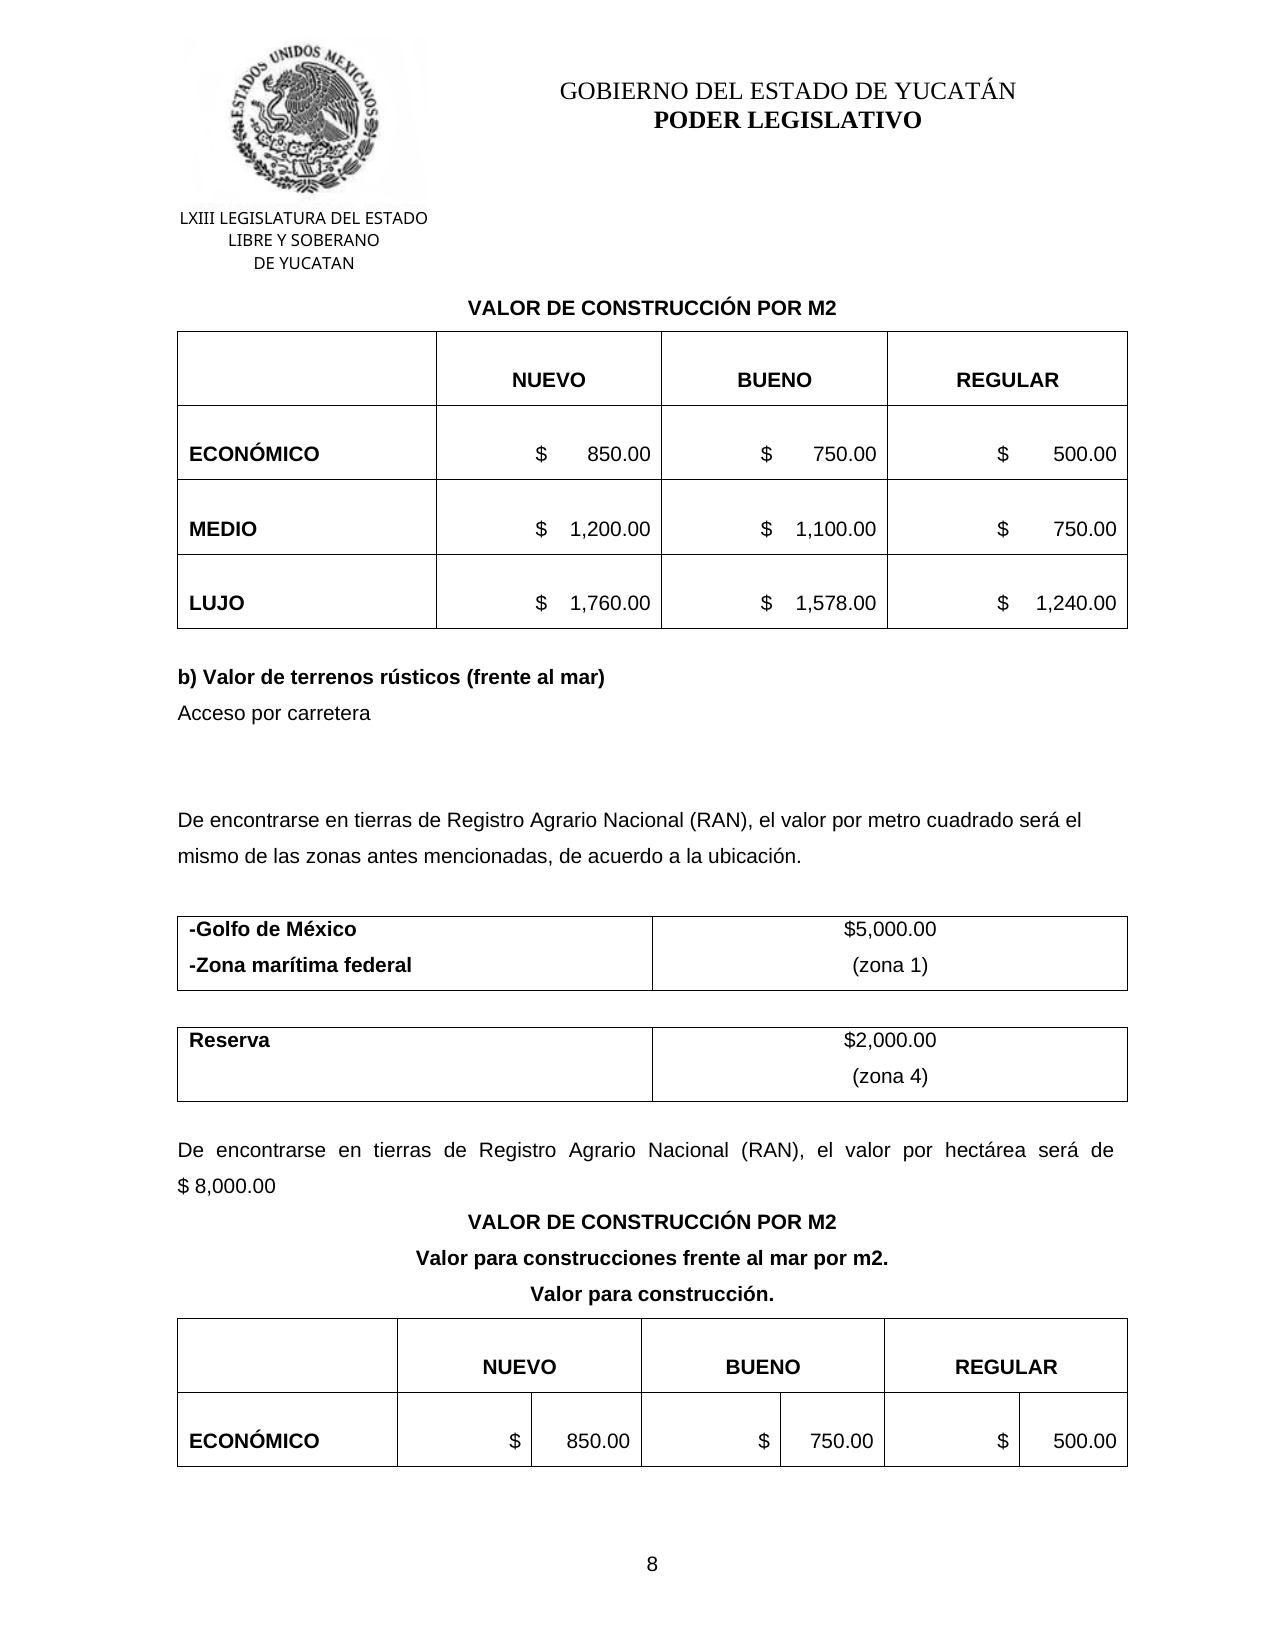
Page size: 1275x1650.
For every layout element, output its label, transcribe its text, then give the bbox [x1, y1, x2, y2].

table_cell ECONÓMICO [178, 406, 436, 479]
text VALOR DE CONSTRUCCIÓN POR M2 [177, 295, 1127, 319]
table_header $2,000.00 (zona 4) [653, 1028, 1127, 1101]
text Valor para construcción. [177, 1282, 1127, 1306]
table_cell $ [885, 1393, 1019, 1466]
table_cell $ [662, 480, 783, 553]
table_cell $ [437, 555, 558, 627]
table_cell 500.00 [1020, 406, 1127, 479]
table_cell 850.00 [532, 1393, 641, 1466]
table_cell MEDIO [178, 480, 436, 553]
table_cell 1,578.00 [783, 555, 887, 627]
picture [184, 37, 429, 209]
table_cell LUJO [178, 555, 436, 627]
table_cell 750.00 [781, 1393, 884, 1466]
table_header [178, 332, 436, 405]
text De encontrarse en tierras de Registro Agrario Nacional (RAN), el valor por metro cuadrado será el mismo de las zonas antes mencionadas, de acuerdo a la ubicación. [177, 808, 1127, 868]
text Acceso por carretera [177, 700, 1127, 724]
table_header [178, 1319, 397, 1392]
text VALOR DE CONSTRUCCIÓN POR M2 [177, 1210, 1127, 1234]
table_header Reserva [178, 1028, 652, 1101]
table_header REGULAR [888, 332, 1127, 405]
table_header $5,000.00 (zona 1) [653, 917, 1127, 990]
table_header BUENO [662, 332, 887, 405]
table_cell 850.00 [558, 406, 661, 479]
table_cell 1,100.00 [783, 480, 887, 553]
table_header NUEVO [398, 1319, 641, 1392]
text De encontrarse en tierras de Registro Agrario Nacional (RAN), el valor por hectárea será de $ 8,000.00 [177, 1138, 1127, 1198]
table_cell $ [888, 555, 1020, 627]
table_cell $ [662, 555, 783, 627]
table_cell 1,240.00 [1020, 555, 1127, 627]
table_header NUEVO [437, 332, 661, 405]
table_header BUENO [642, 1319, 884, 1392]
table_cell $ [437, 406, 558, 479]
text b) Valor de terrenos rústicos (frente al mar) [177, 664, 1127, 688]
table_cell $ [888, 480, 1020, 553]
table_header REGULAR [885, 1319, 1127, 1392]
table_cell $ [642, 1393, 780, 1466]
text Valor para construcciones frente al mar por m2. [177, 1246, 1127, 1270]
table_cell $ [662, 406, 783, 479]
table_cell ECONÓMICO [178, 1393, 397, 1466]
table_cell 750.00 [1020, 480, 1127, 553]
table_cell 500.00 [1020, 1393, 1127, 1466]
table_header -Golfo de México -Zona marítima federal [178, 917, 652, 990]
table_cell 750.00 [783, 406, 887, 479]
table_cell 1,760.00 [558, 555, 661, 627]
table_cell 1,200.00 [558, 480, 661, 553]
table_cell $ [888, 406, 1020, 479]
table_cell $ [398, 1393, 531, 1466]
table_cell $ [437, 480, 558, 553]
